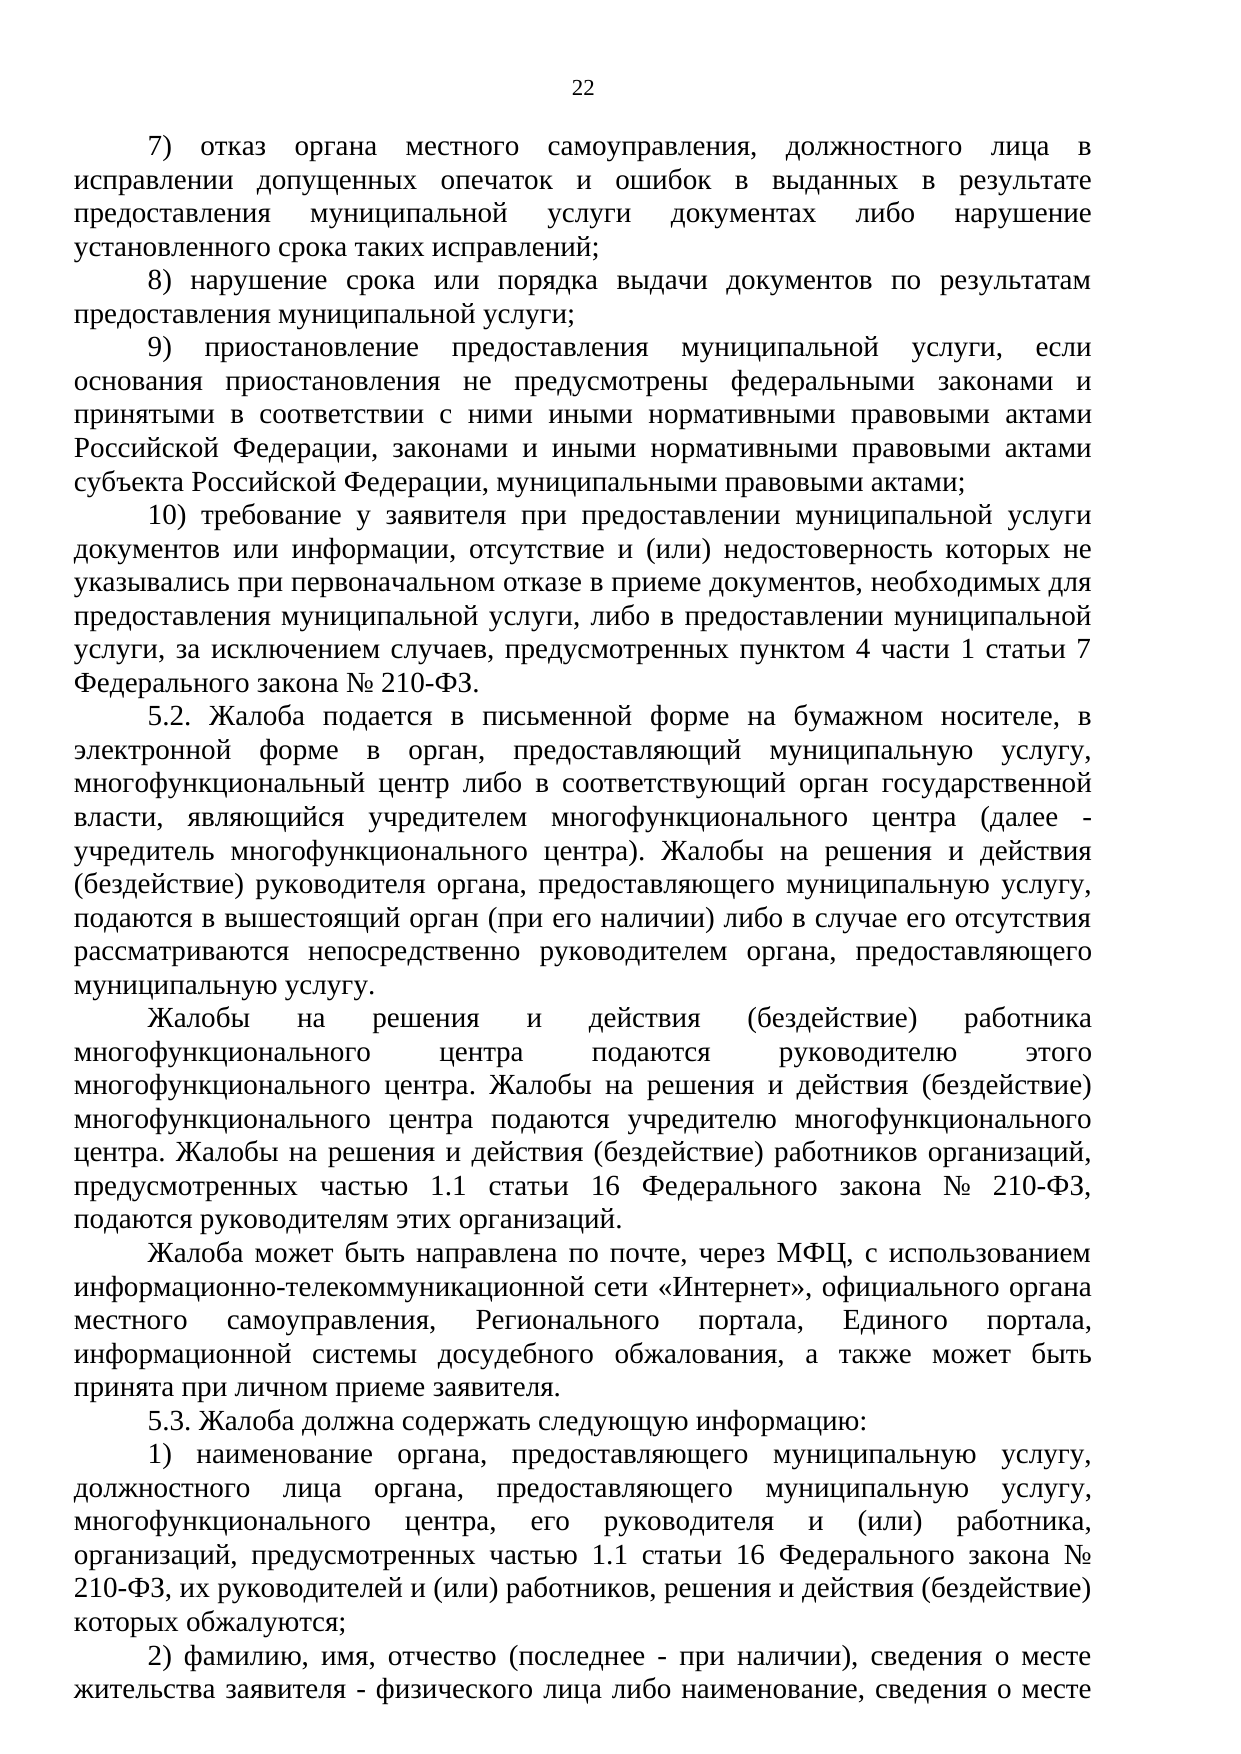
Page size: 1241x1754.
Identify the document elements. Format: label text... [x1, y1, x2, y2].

text Жалоба может быть направлена по почте, через МФЦ, с использованием информационно-телекоммуникационной сети «Интернет», официального органа местного самоуправления, Регионального портала, Единого портала, информационной системы досудебного обжалования, а также может быть принята при личном приеме заявителя. [74, 1235, 1092, 1403]
text Жалобы на решения и действия (бездействие) работника многофункционального центра подаются руководителю этого многофункционального центра. Жалобы на решения и действия (бездействие) многофункционального центра подаются учредителю многофункционального центра. Жалобы на решения и действия (бездействие) работников организаций, предусмотренных частью 1.1 статьи 16 Федерального закона № 210-ФЗ, подаются руководителям этих организаций. [74, 1000, 1092, 1235]
text 10) требование у заявителя при предоставлении муниципальной услуги документов или информации, отсутствие и (или) недостоверность которых не указывались при первоначальном отказе в приеме документов, необходимых для предоставления муниципальной услуги, либо в предоставлении муниципальной услуги, за исключением случаев, предусмотренных пунктом 4 части 1 статьи 7 Федерального закона № 210-ФЗ. [74, 497, 1092, 698]
text 7) отказ органа местного самоуправления, должностного лица в исправлении допущенных опечаток и ошибок в выданных в результате предоставления муниципальной услуги документах либо нарушение установленного срока таких исправлений; [74, 128, 1092, 262]
text 5.2. Жалоба подается в письменной форме на бумажном носителе, в электронной форме в орган, предоставляющий муниципальную услугу, многофункциональный центр либо в соответствующий орган государственной власти, являющийся учредителем многофункционального центра (далее - учредитель многофункционального центра). Жалобы на решения и действия (бездействие) руководителя органа, предоставляющего муниципальную услугу, подаются в вышестоящий орган (при его наличии) либо в случае его отсутствия рассматриваются непосредственно руководителем органа, предоставляющего муниципальную услугу. [74, 698, 1092, 1000]
text 9) приостановление предоставления муниципальной услуги, если основания приостановления не предусмотрены федеральными законами и принятыми в соответствии с ними иными нормативными правовыми актами Российской Федерации, законами и иными нормативными правовыми актами субъекта Российской Федерации, муниципальными правовыми актами; [74, 329, 1092, 497]
text 8) нарушение срока или порядка выдачи документов по результатам предоставления муниципальной услуги; [74, 262, 1092, 329]
text 5.3. Жалоба должна содержать следующую информацию: [74, 1403, 1092, 1436]
text 1) наименование органа, предоставляющего муниципальную услугу, должностного лица органа, предоставляющего муниципальную услугу, многофункционального центра, его руководителя и (или) работника, организаций, предусмотренных частью 1.1 статьи 16 Федерального закона № 210-ФЗ, их руководителей и (или) работников, решения и действия (бездействие) которых обжалуются; [74, 1436, 1092, 1638]
